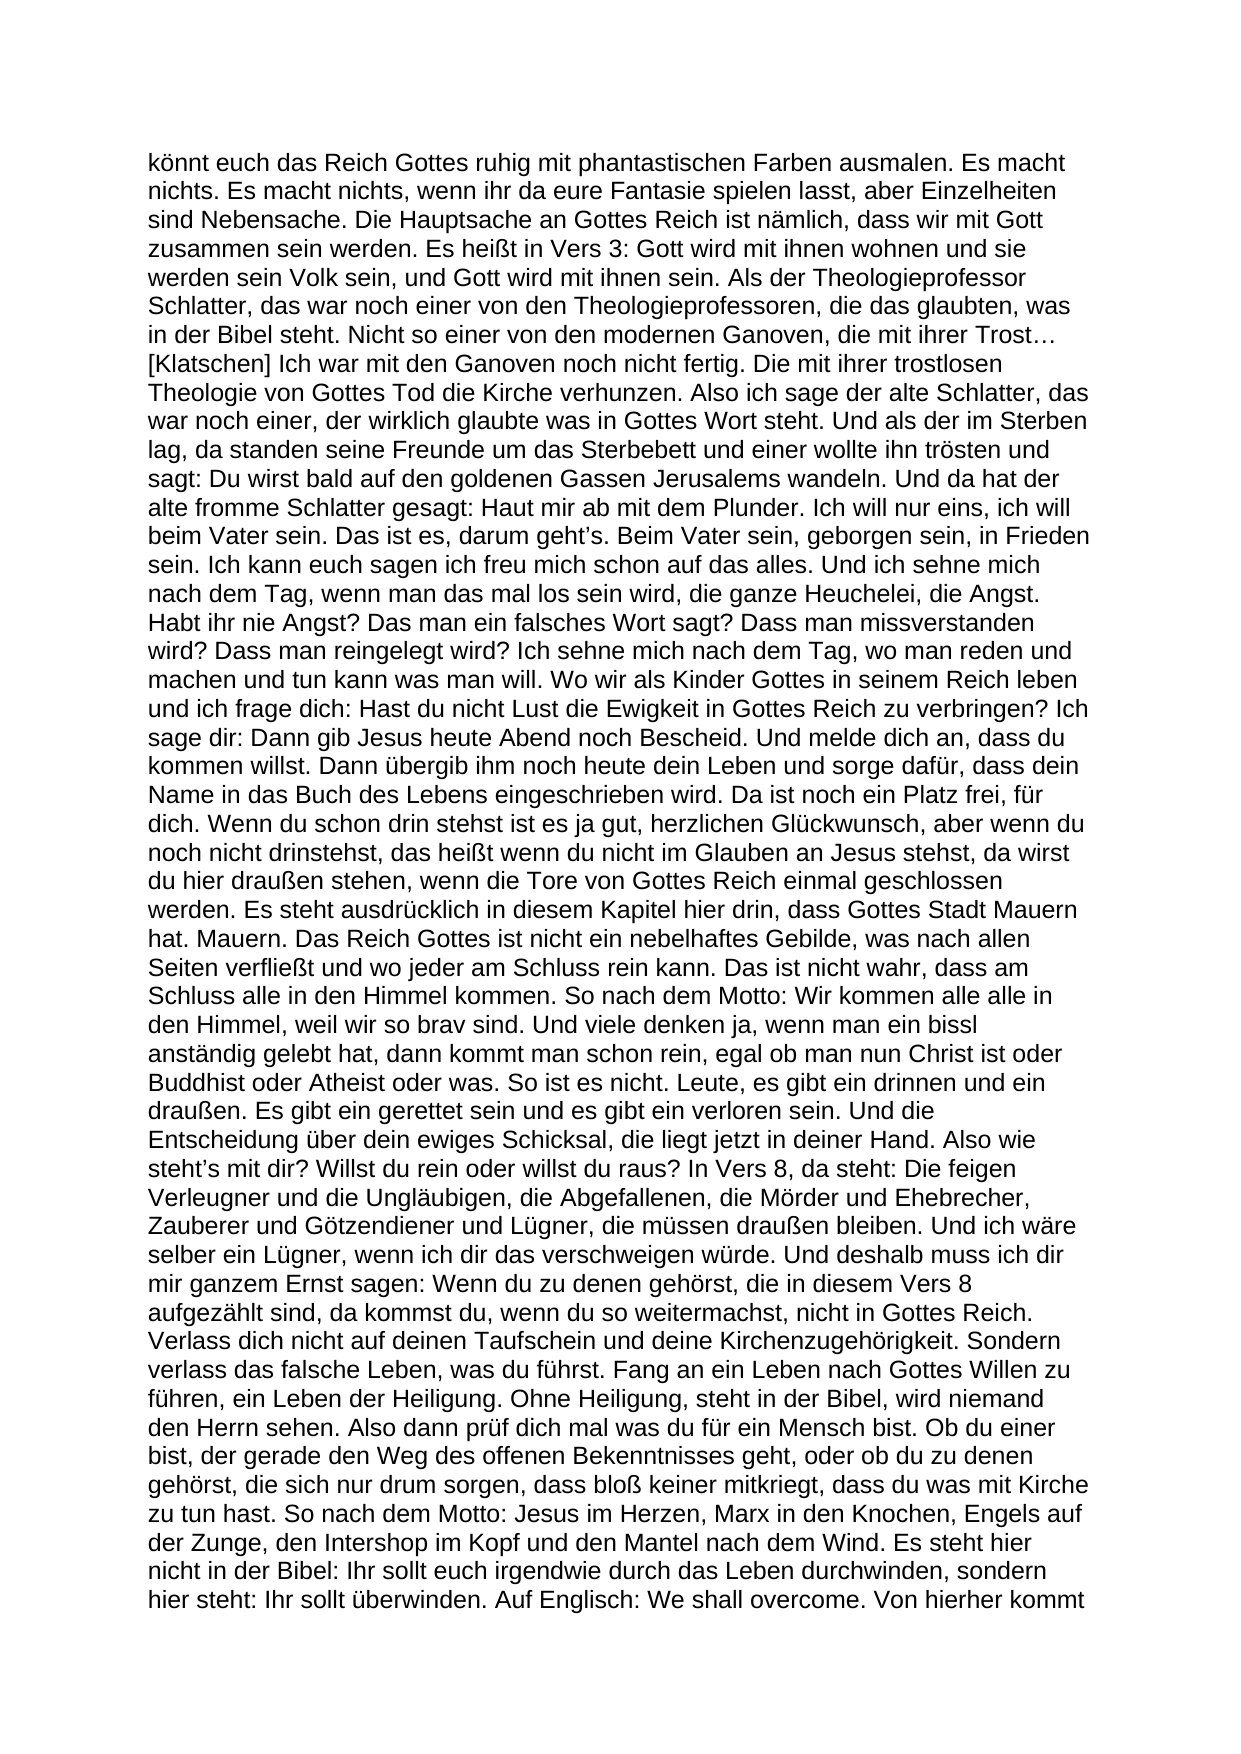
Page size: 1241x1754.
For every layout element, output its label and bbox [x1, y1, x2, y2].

text [148, 148, 1093, 1614]
